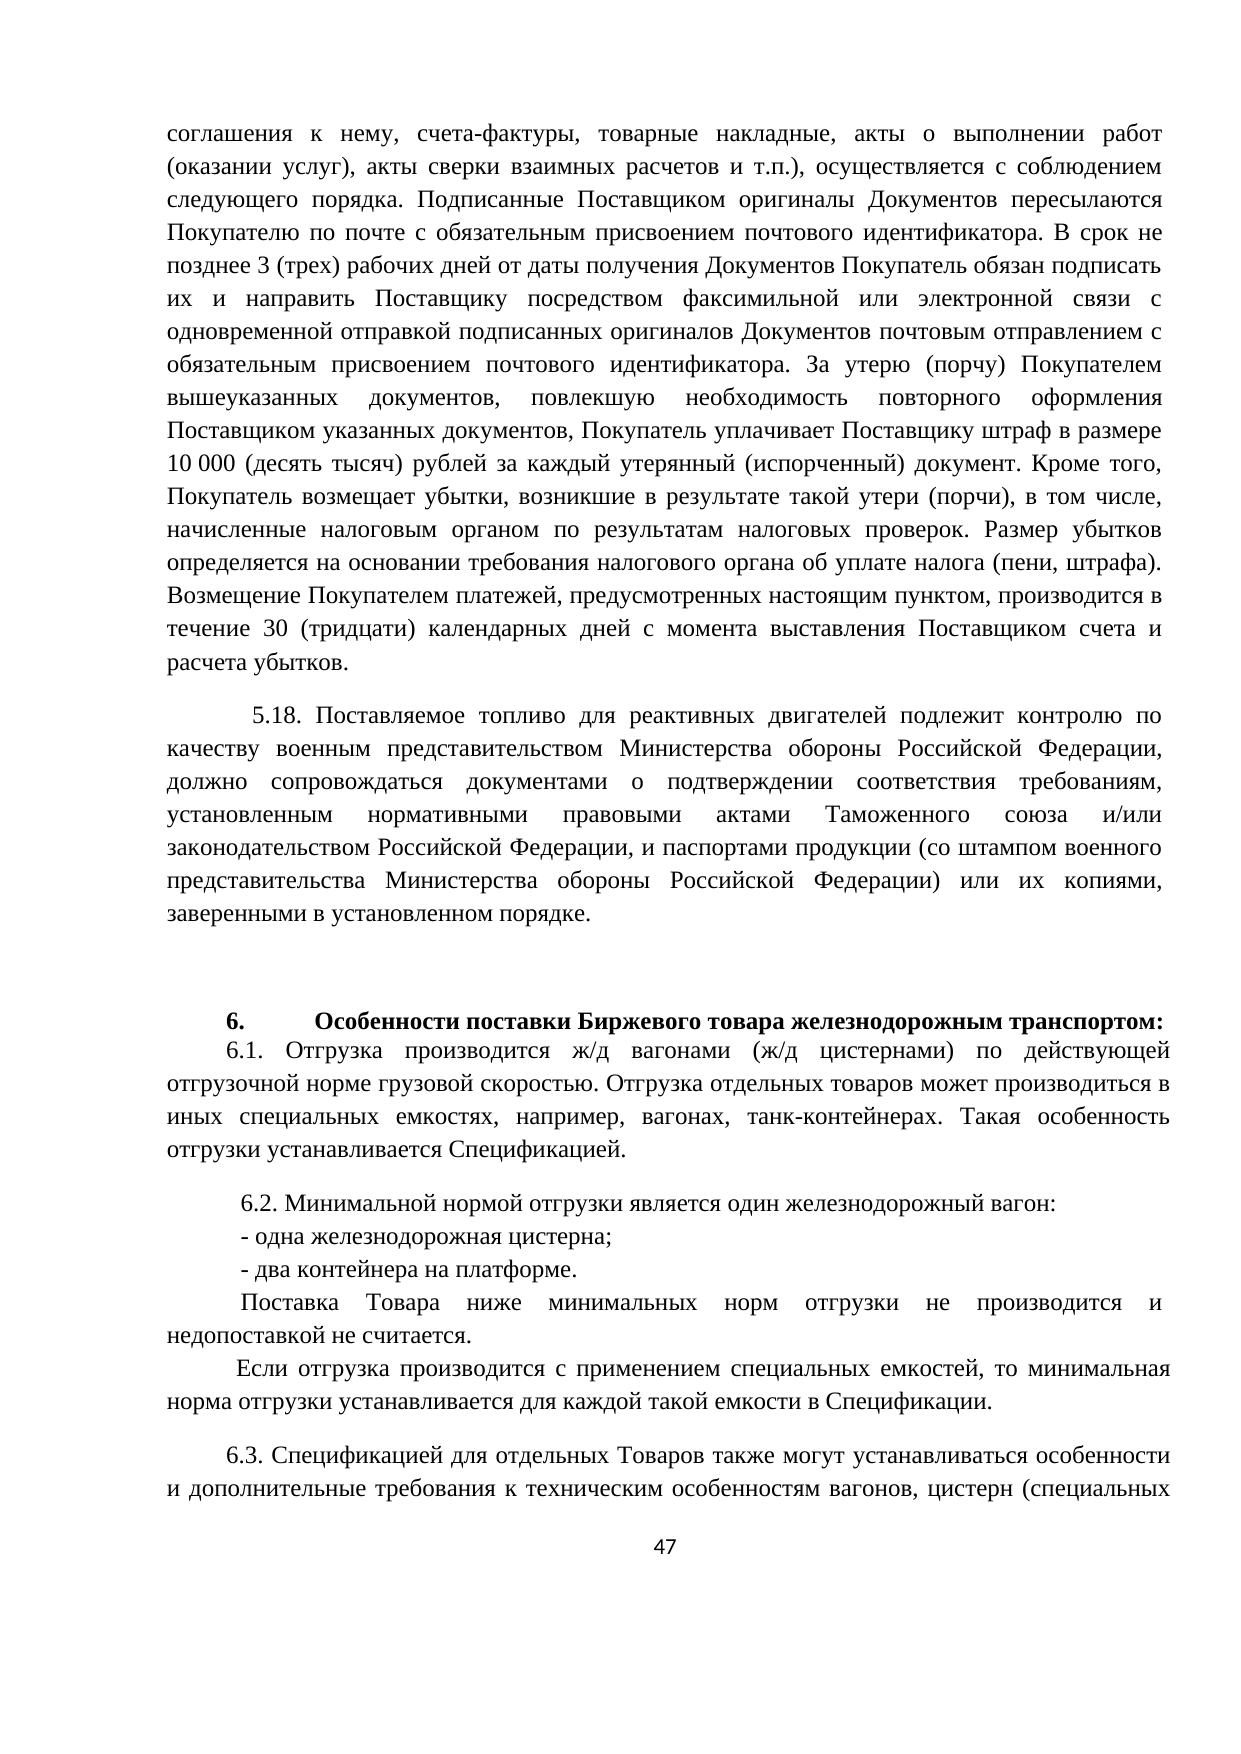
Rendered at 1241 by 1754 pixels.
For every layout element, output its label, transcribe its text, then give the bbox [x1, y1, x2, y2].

text - два контейнера на платформе. [167, 1254, 1163, 1283]
text 6.1. Отгрузка производится ж/д вагонами (ж/д цистернами) по действующей отгрузочной норме грузовой скоростью. Отгрузка отдельных товаров может производиться в иных специальных емкостях, например, вагонах, танк-контейнерах. Такая особенность отгрузки устанавливается Спецификацией. [167, 1035, 1171, 1163]
text 5.18. Поставляемое топливо для реактивных двигателей подлежит контролю по качеству военным представительством Министерства обороны Российской Федерации, должно сопровождаться документами о подтверждении соответствия требованиям, установленным нормативными правовыми актами Таможенного союза и/или законодательством Российской Федерации, и паспортами продукции (со штампом военного представительства Министерства обороны Российской Федерации) или их копиями, заверенными в установленном порядке. [167, 700, 1163, 927]
list Особенности поставки Биржевого товара железнодорожным транспортом: [167, 1006, 1171, 1035]
text Поставка Товара ниже минимальных норм отгрузки не производится и недопоставкой не считается. [167, 1287, 1163, 1349]
text - одна железнодорожная цистерна; [167, 1221, 1163, 1250]
text Если отгрузка производится с применением специальных емкостей, то минимальная норма отгрузки устанавливается для каждой такой емкости в Спецификации. [167, 1353, 1171, 1415]
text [167, 1440, 1171, 1502]
text 6.2. Минимальной нормой отгрузки является один железнодорожный вагон: [167, 1188, 1163, 1217]
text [167, 118, 1163, 675]
